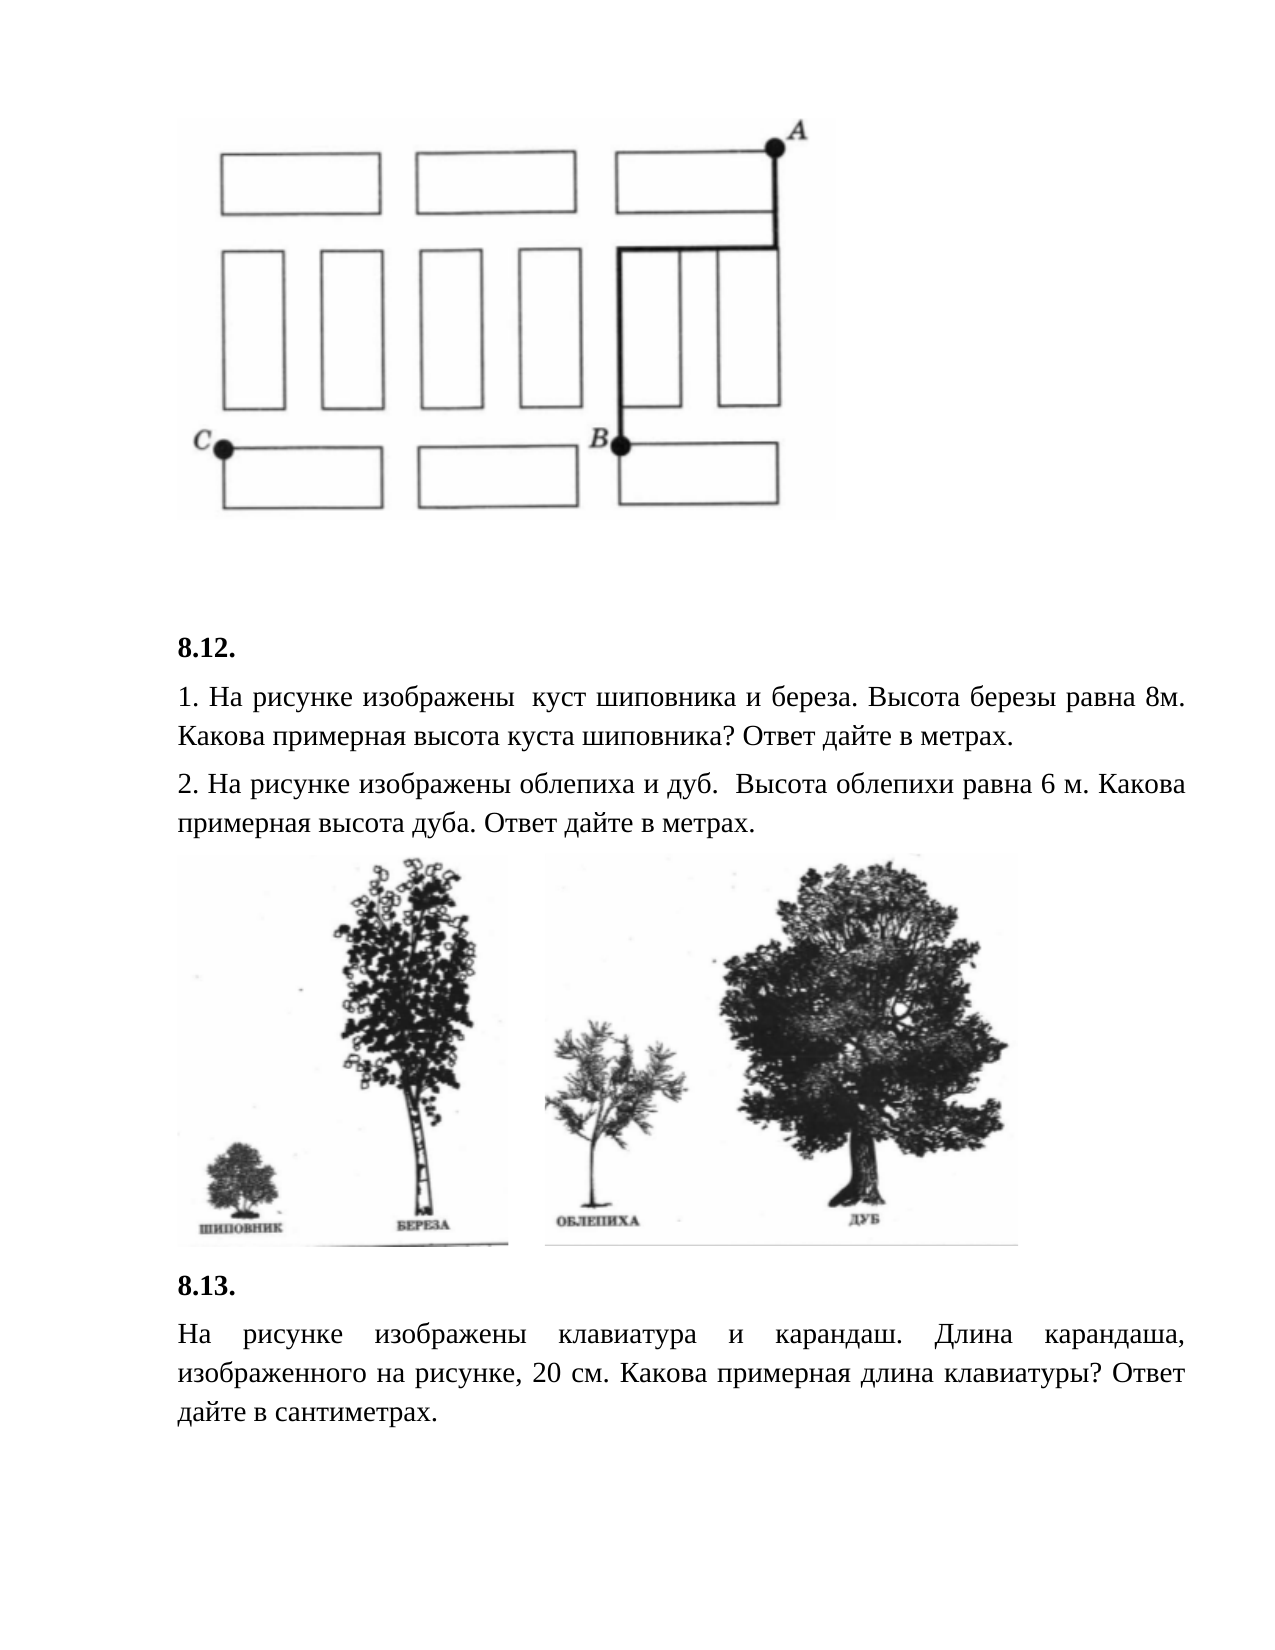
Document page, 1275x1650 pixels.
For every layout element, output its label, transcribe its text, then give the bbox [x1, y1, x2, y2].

text 8.12. [177, 631, 1186, 664]
picture [177, 855, 509, 1247]
picture [544, 853, 1019, 1247]
text 1. На рисунке изображены куст шиповника и береза. Высота березы равна 8м. Какова примерная высота куста шиповника? Ответ дайте в метрах. [177, 679, 1186, 751]
text 8.13. [177, 1268, 1186, 1302]
text 2. На рисунке изображены облепиха и дуб. Высота облепихи равна 6 м. Какова примерная высота дуба. Ответ дайте в метрах. [177, 766, 1186, 838]
picture [177, 118, 836, 520]
text На рисунке изображены клавиатура и карандаш. Длина карандаша, изображенного на рисунке, 20 см. Какова примерная длина клавиатуры? Ответ дайте в сантиметрах. [177, 1317, 1186, 1427]
